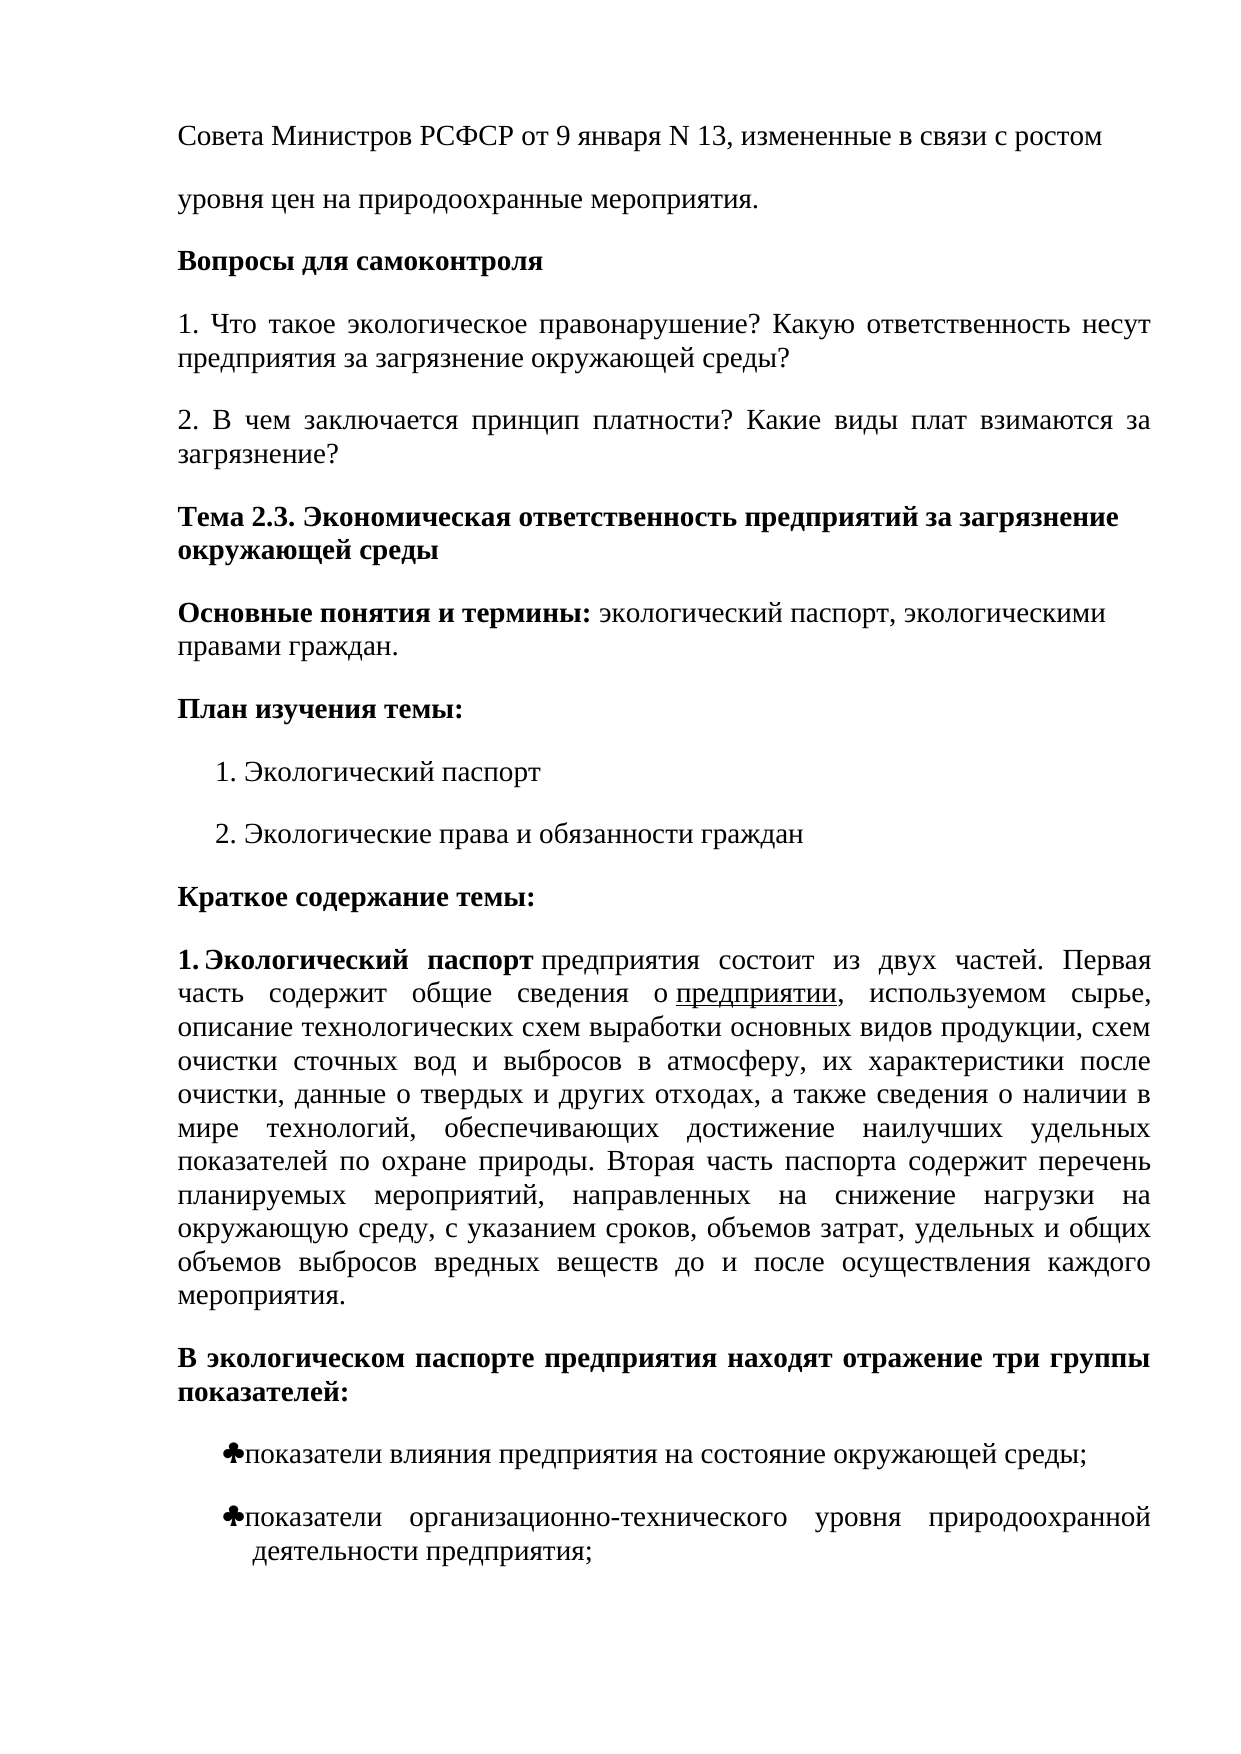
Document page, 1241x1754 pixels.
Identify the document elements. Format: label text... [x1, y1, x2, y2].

text 1. Экологический паспорт [215, 754, 1152, 787]
text 1. Экологический паспорт предприятия состоит из двух частей. Первая часть содержит общие сведения о предприятии, используемом сырье, описание технологических схем выработки основных видов продукции, схем очистки сточных вод и выбросов в атмосферу, их характеристики после очистки, данные о твердых и других отходах, а также сведения о наличии в мире технологий, обеспечивающих достижение наилучших удельных показателей по охране природы. Вторая часть паспорта содержит перечень планируемых мероприятий, направленных на снижение нагрузки на окружающую среду, с указанием сроков, объемов затрат, удельных и общих объемов выбросов вредных веществ до и после осуществления каждого мероприятия. [177, 942, 1152, 1311]
text ​ показатели организационно-технического уровня природоохранной деятельности предприятия; [215, 1499, 1152, 1566]
text 2. В чем заключается принцип платности? Какие виды плат взимаются за загрязнение? [177, 402, 1152, 469]
text Краткое содержание темы: [177, 879, 1152, 913]
text 2. Экологические права и обязанности граждан [215, 817, 1152, 850]
text План изучения темы: [177, 691, 1152, 725]
text В экологическом паспорте предприятия находят отражение три группы показателей: [177, 1340, 1152, 1407]
text Совета Министров РСФСР от 9 января N 13, измененные в связи с ростом [177, 118, 1152, 152]
text Вопросы для самоконтроля [177, 243, 1152, 277]
text ​ показатели влияния предприятия на состояние окружающей среды; [215, 1436, 1152, 1470]
text уровня цен на природоохранные мероприятия. [177, 181, 1152, 214]
text Тема 2.3. Экономическая ответственность предприятий за загрязнение окружающей среды [177, 499, 1152, 566]
text Основные понятия и термины: экологический паспорт, экологическими правами граждан. [177, 595, 1152, 662]
text 1. Что такое экологическое правонарушение? Какую ответственность несут предприятия за загрязнение окружающей среды? [177, 306, 1152, 373]
